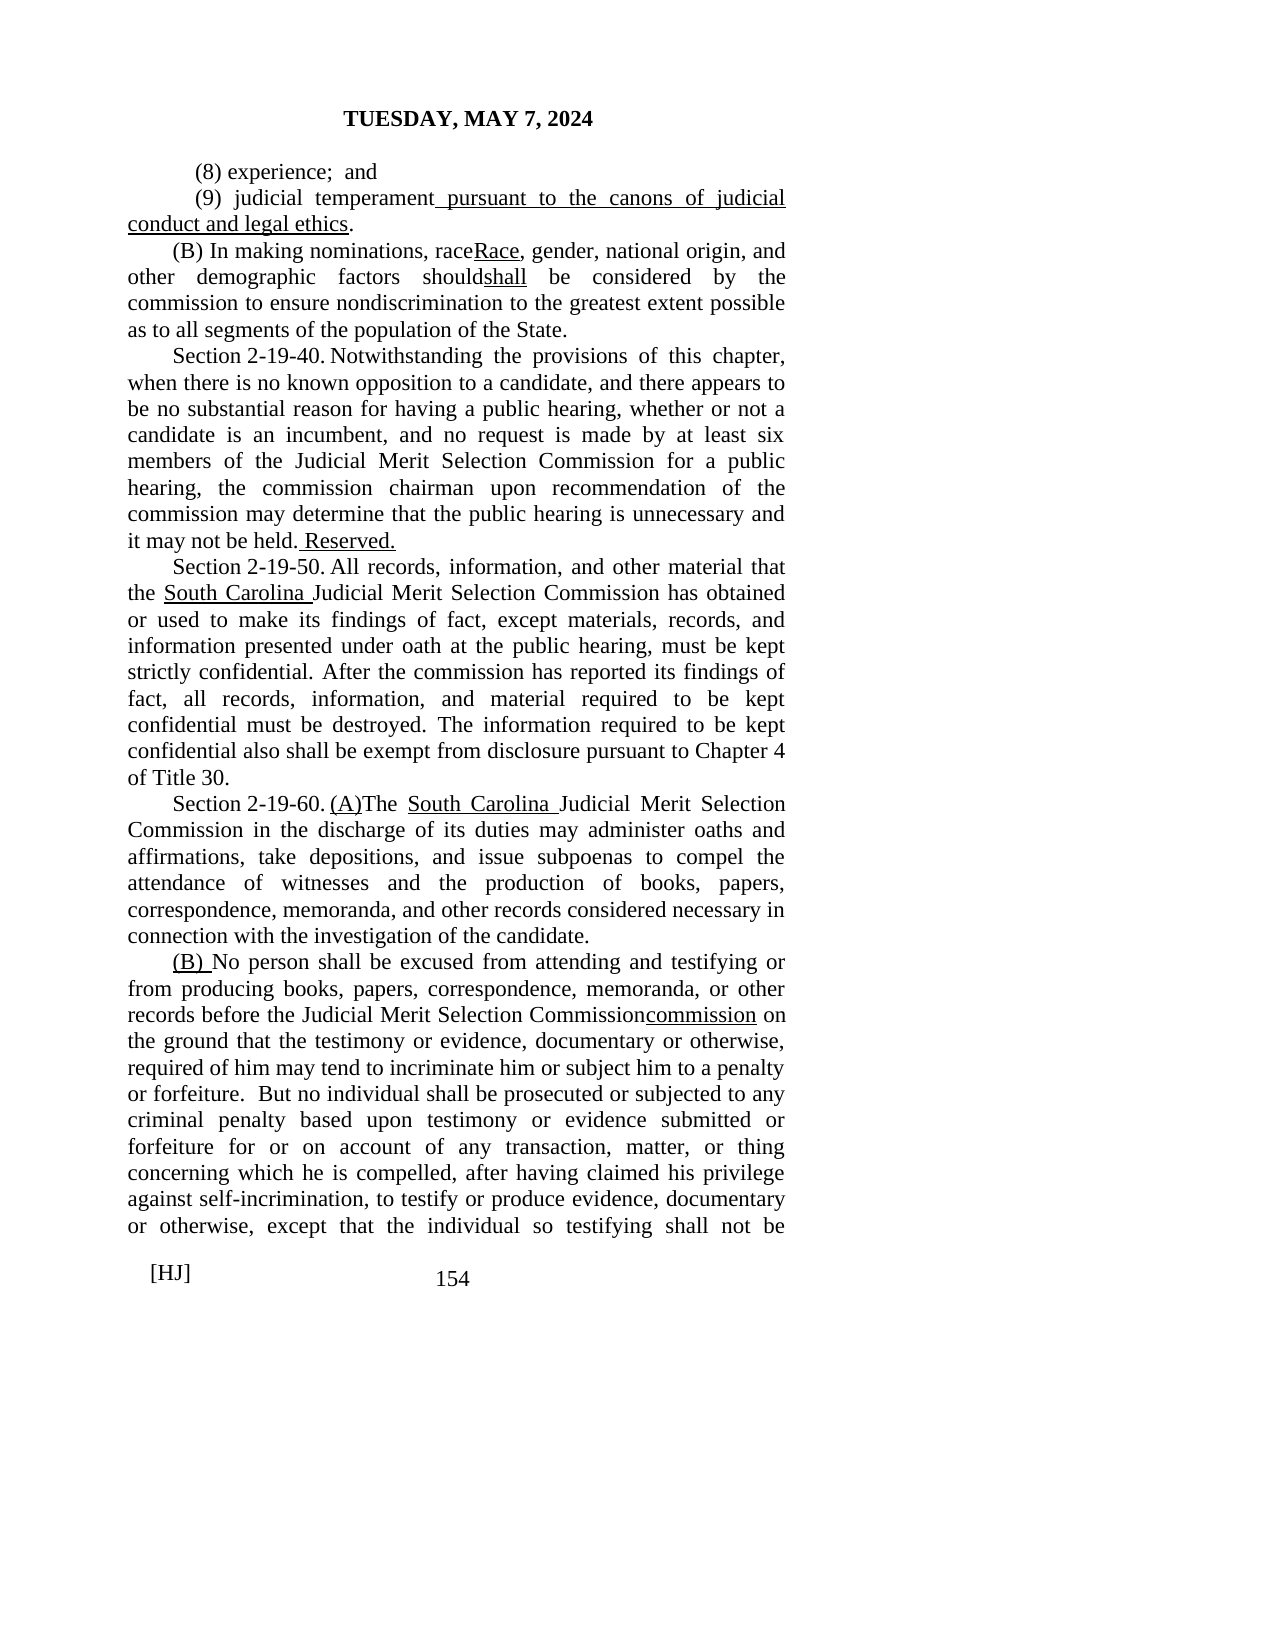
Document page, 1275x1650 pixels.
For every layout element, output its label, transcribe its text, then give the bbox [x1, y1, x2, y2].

text Section 2‑19‑50. All records, information, and other material that the South Carolina Judicial Merit Selection Commission has obtained or used to make its findings of fact, except materials, records, and information presented under oath at the public hearing, must be kept strictly confidential. After the commission has reported its findings of fact, all records, information, and material required to be kept confidential must be destroyed. The information required to be kept confidential also shall be exempt from disclosure pursuant to Chapter 4 of Title 30. [127, 553, 786, 790]
text (B) In making nominations, raceRace, gender, national origin, and other demographic factors shouldshall be considered by the commission to ensure nondiscrimination to the greatest extent possible as to all segments of the population of the State. [127, 237, 786, 342]
text (8) experience; and [127, 158, 786, 184]
text Section 2‑19‑40. Notwithstanding the provisions of this chapter, when there is no known opposition to a candidate, and there appears to be no substantial reason for having a public hearing, whether or not a candidate is an incumbent, and no request is made by at least six members of the Judicial Merit Selection Commission for a public hearing, the commission chairman upon recommendation of the commission may determine that the public hearing is unnecessary and it may not be held. Reserved. [127, 342, 786, 553]
text Section 2‑19‑60. (A)The South Carolina Judicial Merit Selection Commission in the discharge of its duties may administer oaths and affirmations, take depositions, and issue subpoenas to compel the attendance of witnesses and the production of books, papers, correspondence, memoranda, and other records considered necessary in connection with the investigation of the candidate. [127, 790, 786, 948]
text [127, 948, 786, 1238]
text (9) judicial temperament pursuant to the canons of judicial conduct and legal ethics. [127, 184, 786, 237]
